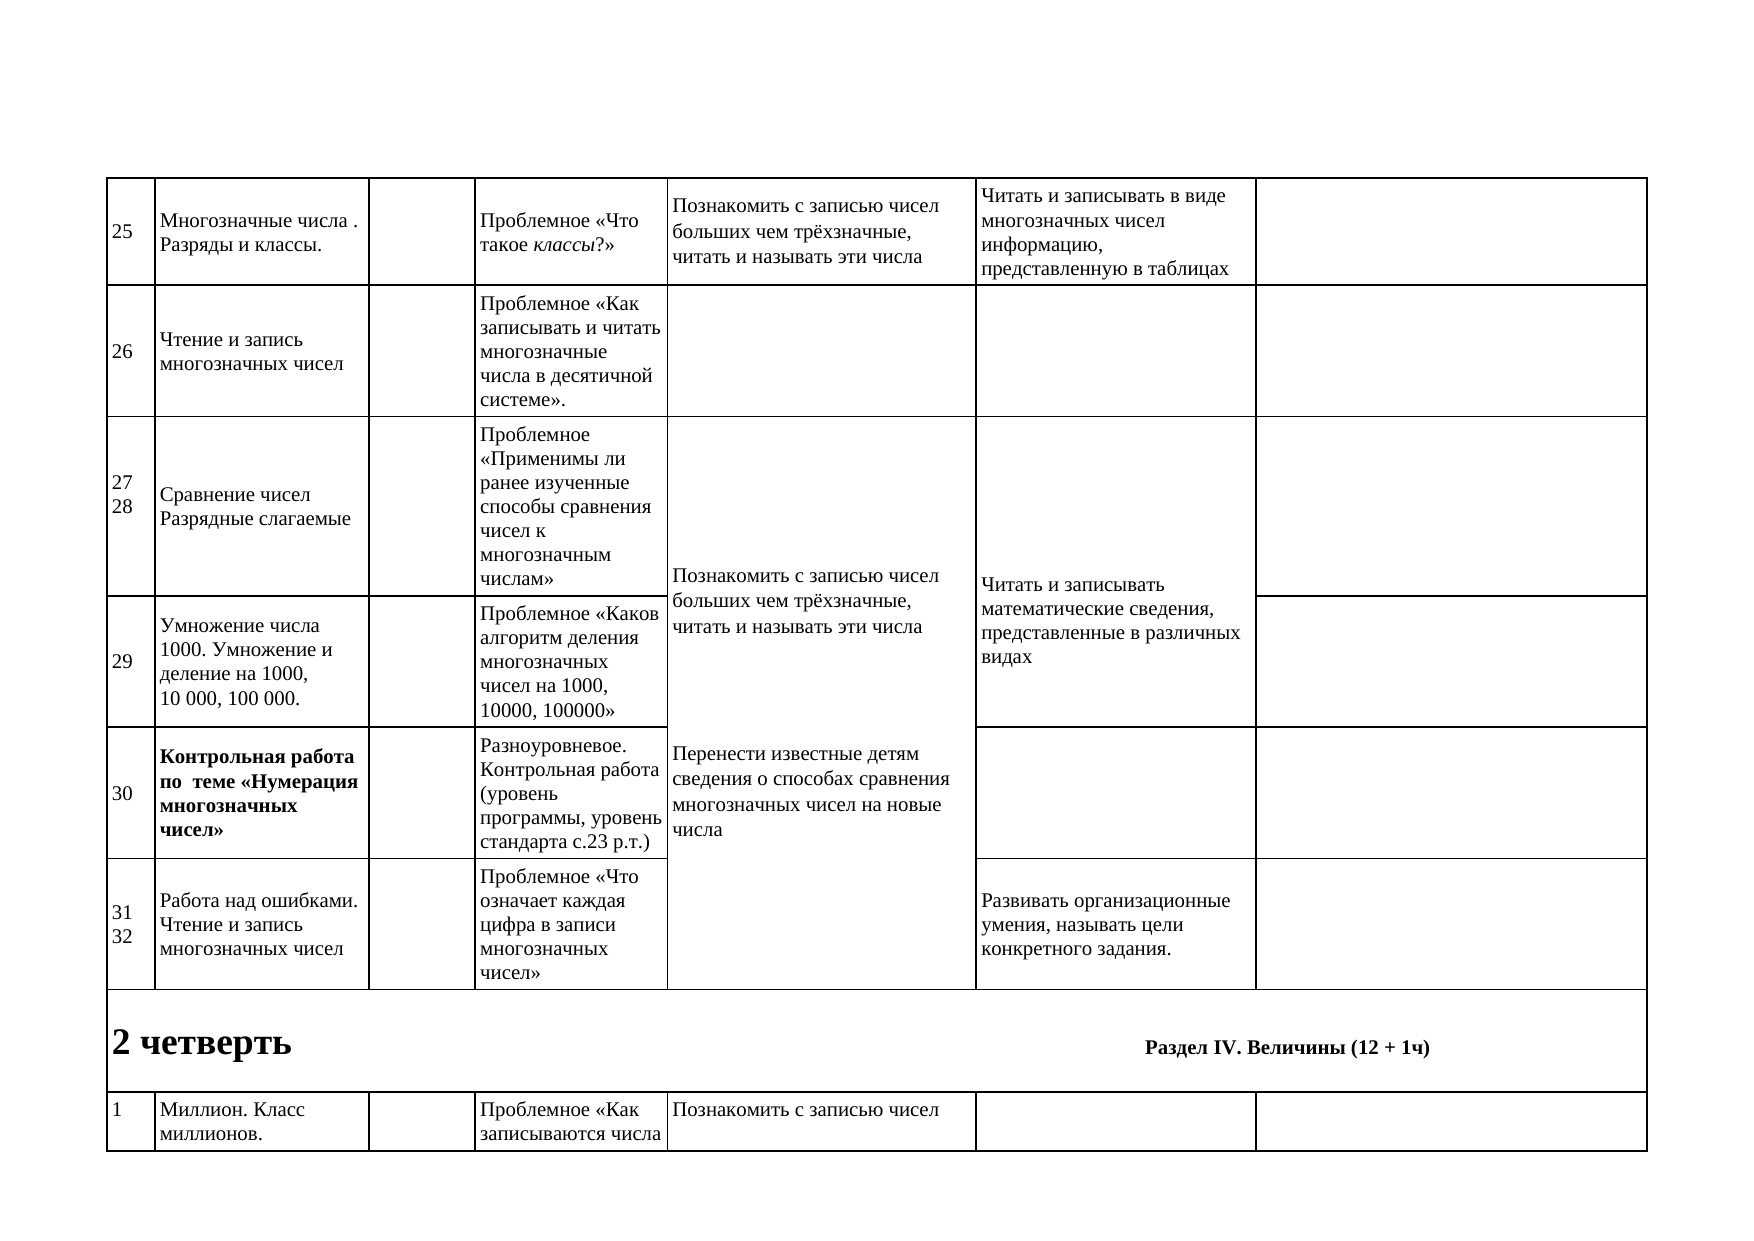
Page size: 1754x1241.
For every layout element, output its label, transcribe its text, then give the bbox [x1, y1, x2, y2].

table_cell Проблемное «Как записывать и читать многозначные числа в десятичной системе». [476, 286, 667, 416]
table_cell Проблемное «Применимы ли ранее изученные способы сравнения чисел к многозначным числам» [476, 417, 667, 595]
table_cell Сравнение чисел Разрядные слагаемые [156, 417, 368, 595]
table_cell 31 32 [108, 859, 154, 989]
table_cell 2 четверть Раздел IV. Величины (12 + 1ч) [108, 990, 1646, 1091]
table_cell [668, 1093, 975, 1150]
table_cell [1257, 1093, 1646, 1150]
table_cell [370, 286, 474, 416]
table_cell [370, 1093, 474, 1150]
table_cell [156, 1093, 368, 1150]
table_cell Разноуровневое. Контрольная работа (уровень программы, уровень стандарта с.23 р.т.) [476, 728, 667, 857]
table_cell [370, 597, 474, 726]
table_cell Многозначные числа . Разряды и классы. [156, 179, 368, 284]
table_cell Познакомить с записью чисел больших чем трёхзначные, читать и называть эти числа [668, 179, 975, 284]
table_cell [370, 728, 474, 857]
table_cell [1257, 417, 1646, 595]
table_cell [370, 179, 474, 284]
table_cell [1257, 859, 1646, 989]
table_cell [1257, 286, 1646, 416]
table_cell Чтение и запись многозначных чисел [156, 286, 368, 416]
table_cell [977, 728, 1255, 857]
table_cell Познакомить с записью чисел больших чем трёхзначные, читать и называть эти числа Перенести известные детям сведения о способах сравнения многозначных чисел на новые числа [668, 417, 975, 989]
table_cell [476, 1093, 667, 1150]
table_cell 27 28 [108, 417, 154, 595]
table_cell Работа над ошибками. Чтение и запись многозначных чисел [156, 859, 368, 989]
table_cell [370, 859, 474, 989]
table_cell Проблемное «Что такое классы?» [476, 179, 667, 284]
table_cell [668, 286, 975, 416]
table_cell 26 [108, 286, 154, 416]
table_cell 30 [108, 728, 154, 857]
table_cell [1257, 728, 1646, 857]
table_cell Читать и записывать математические сведения, представленные в различных видах [977, 417, 1255, 726]
table_cell Контрольная работа по теме «Нумерация многозначных чисел» [156, 728, 368, 857]
table_cell 25 [108, 179, 154, 284]
table_cell Проблемное «Каков алгоритм деления многозначных чисел на 1000, 10000, 100000» [476, 597, 667, 726]
table_cell Читать и записывать в виде многозначных чисел информацию, представленную в таблицах [977, 179, 1255, 284]
table_cell Развивать организационные умения, называть цели конкретного задания. [977, 859, 1255, 989]
table_cell [1257, 597, 1646, 726]
table_cell 1 [108, 1093, 154, 1150]
table_cell [977, 1093, 1255, 1150]
table_cell Умножение числа 1000. Умножение и деление на 1000, 10 000, 100 000. [156, 597, 368, 726]
table_cell Проблемное «Что означает каждая цифра в записи многозначных чисел» [476, 859, 667, 989]
table_cell 29 [108, 597, 154, 726]
table_cell [370, 417, 474, 595]
table_cell [1257, 179, 1646, 284]
table_cell [977, 286, 1255, 416]
